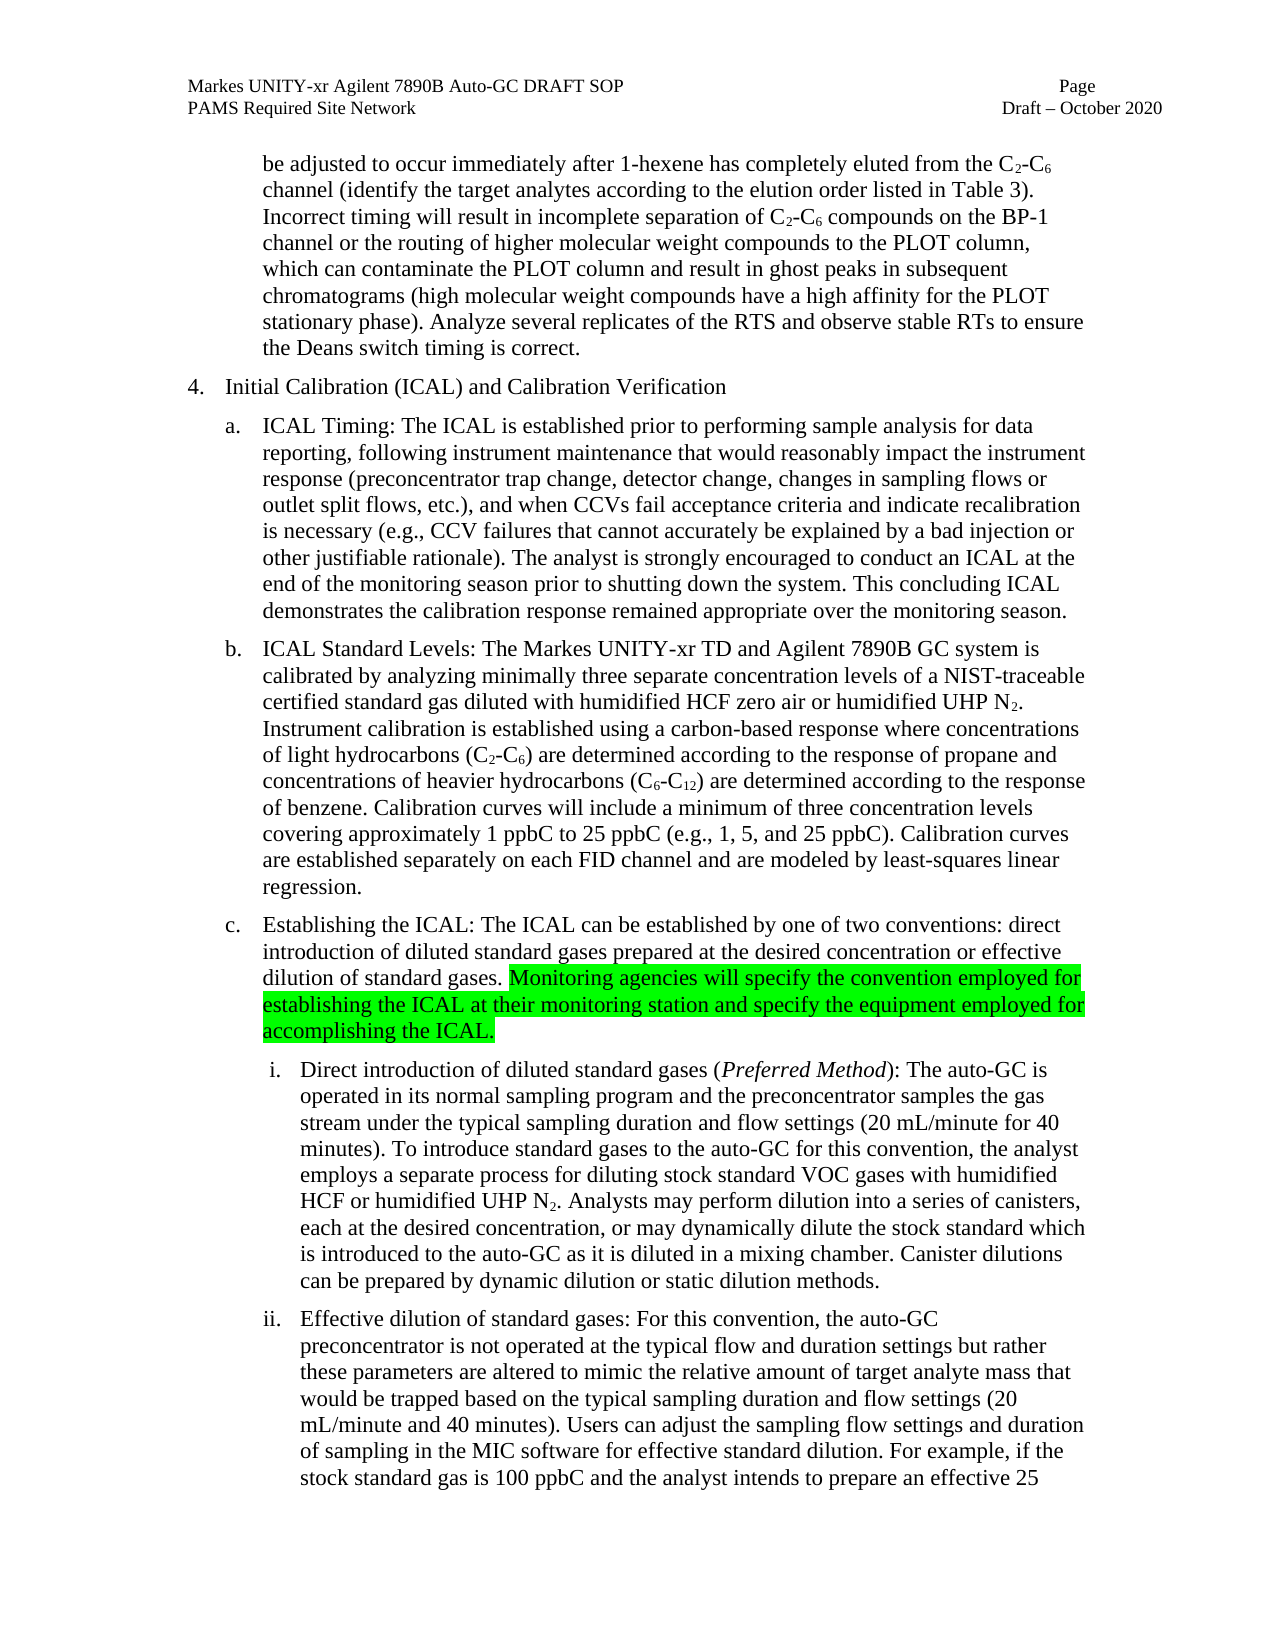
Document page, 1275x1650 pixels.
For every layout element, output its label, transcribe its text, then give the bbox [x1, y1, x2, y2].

list be adjusted to occur immediately after 1-hexene has completely eluted from the C2-C6 channel (identify the target analytes according to the elution order listed in Table 3). Incorrect timing will result in incomplete separation of C2-C6 compounds on the BP-1 channel or the routing of higher molecular weight compounds to the PLOT column, which can contaminate the PLOT column and result in ghost peaks in subsequent chromatograms (high molecular weight compounds have a high affinity for the PLOT stationary phase). Analyze several replicates of the RTS and observe stable RTs to ensure the Deans switch timing is correct. [262, 150, 1087, 361]
list Initial Calibration (ICAL) and Calibration Verification [187, 373, 1087, 400]
list Direct introduction of diluted standard gases (Preferred Method): The auto-GC is operated in its normal sampling program and the preconcentrator samples the gas stream under the typical sampling duration and flow settings (20 mL/minute for 40 minutes). To introduce standard gases to the auto-GC for this convention, the analyst employs a separate process for diluting stock standard VOC gases with humidified HCF or humidified UHP N2. Analysts may perform dilution into a series of canisters, each at the desired concentration, or may dynamically dilute the stock standard which is introduced to the auto-GC as it is diluted in a mixing chamber. Canister dilutions can be prepared by dynamic dilution or static dilution methods. [281, 1056, 1087, 1293]
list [281, 1306, 1087, 1490]
list ICAL Timing: The ICAL is established prior to performing sample analysis for data reporting, following instrument maintenance that would reasonably impact the instrument response (preconcentrator trap change, detector change, changes in sampling flows or outlet split flows, etc.), and when CCVs fail acceptance criteria and indicate recalibration is necessary (e.g., CCV failures that cannot accurately be explained by a bad injection or other justifiable rationale). The analyst is strongly encouraged to conduct an ICAL at the end of the monitoring season prior to shutting down the system. This concluding ICAL demonstrates the calibration response remained appropriate over the monitoring season. [225, 412, 1087, 623]
list ICAL Standard Levels: The Markes UNITY-xr TD and Agilent 7890B GC system is calibrated by analyzing minimally three separate concentration levels of a NIST-traceable certified standard gas diluted with humidified HCF zero air or humidified UHP N2. Instrument calibration is established using a carbon-based response where concentrations of light hydrocarbons (C2-C6) are determined according to the response of propane and concentrations of heavier hydrocarbons (C6-C12) are determined according to the response of benzene. Calibration curves will include a minimum of three concentration levels covering approximately 1 ppbC to 25 ppbC (e.g., 1, 5, and 25 ppbC). Calibration curves are established separately on each FID channel and are modeled by least-squares linear regression. [225, 636, 1087, 899]
list Establishing the ICAL: The ICAL can be established by one of two conventions: direct introduction of diluted standard gases prepared at the desired concentration or effective dilution of standard gases. Monitoring agencies will specify the convention employed for establishing the ICAL at their monitoring station and specify the equipment employed for accomplishing the ICAL. [225, 912, 1087, 1043]
